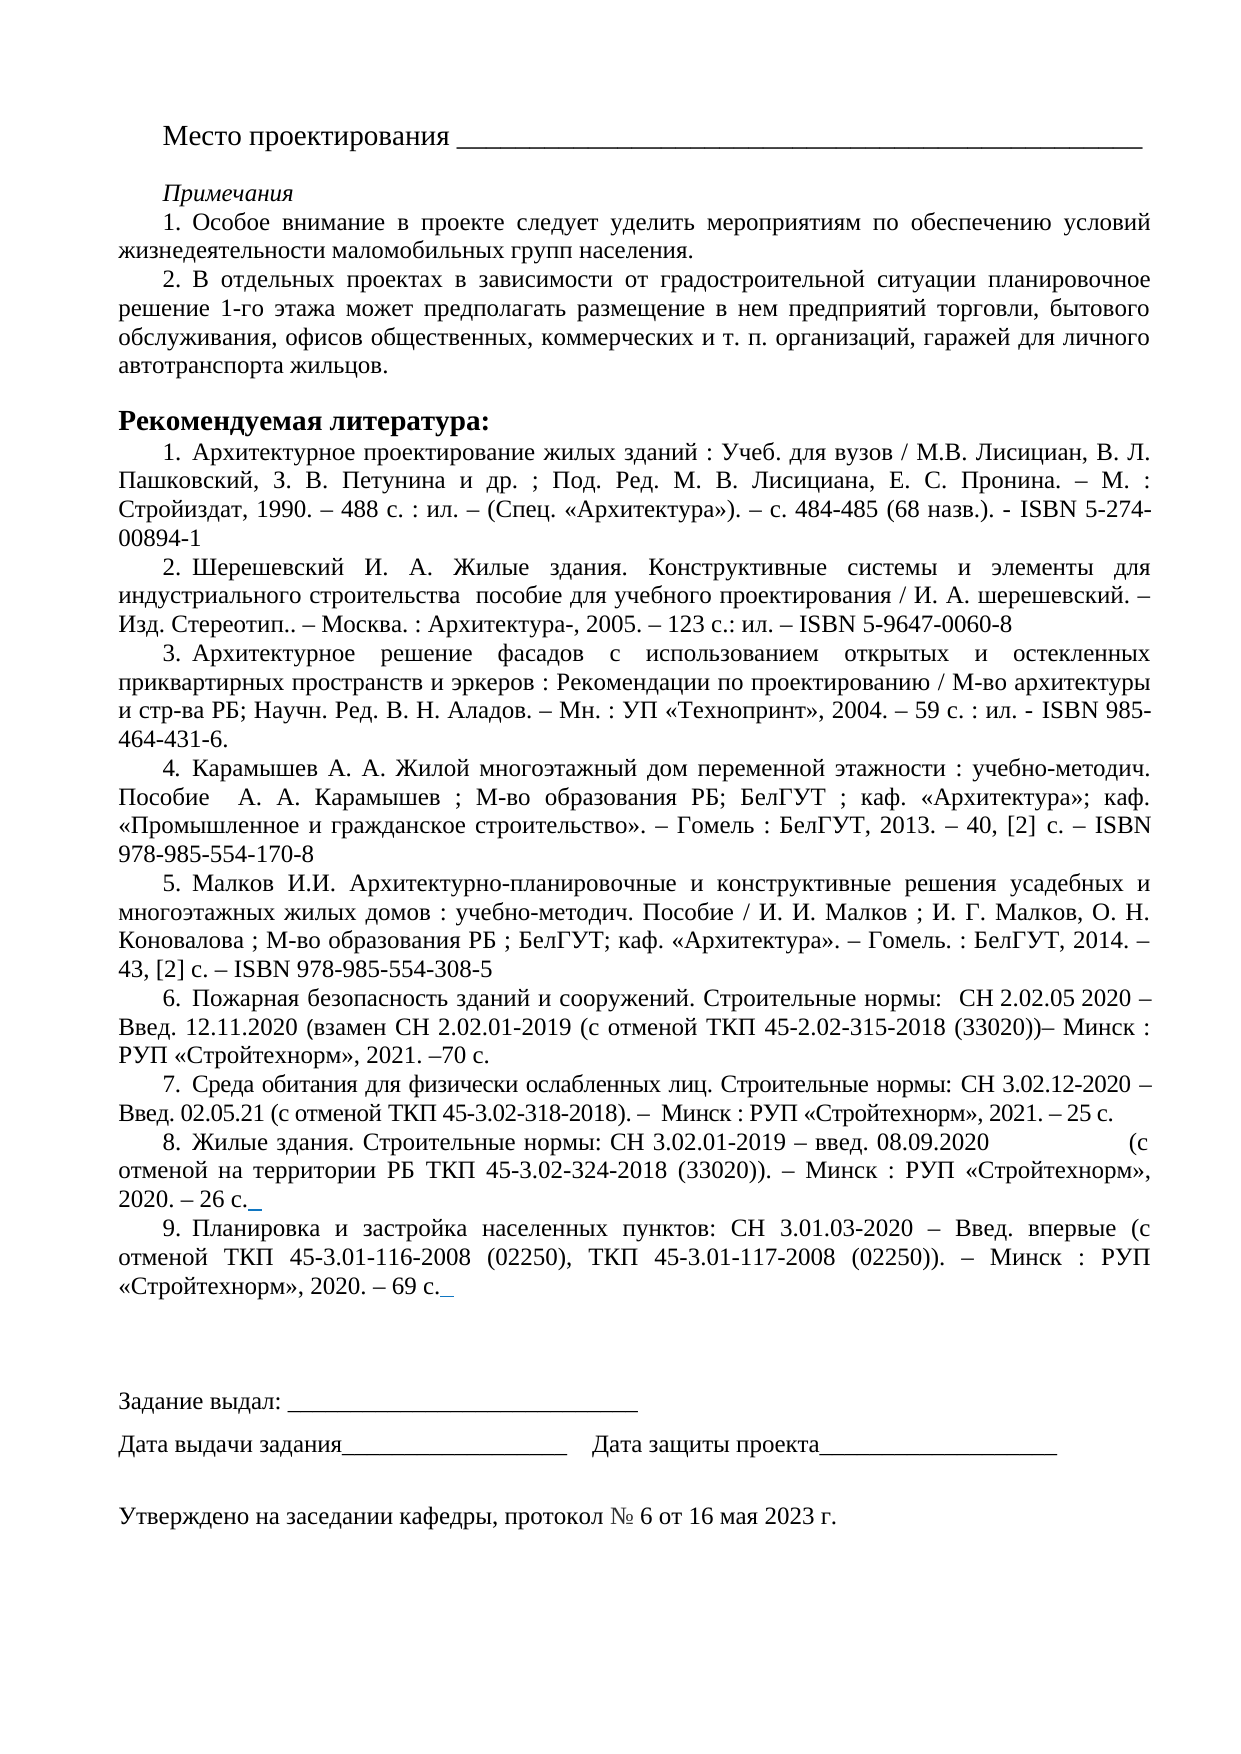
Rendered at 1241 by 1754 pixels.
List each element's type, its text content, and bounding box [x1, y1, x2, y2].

list Планировка и застройка населенных пунктов: СН 3.01.03-2020 – Введ. впервые (с отменой ТКП 45-3.01-116-2008 (02250), ТКП 45-3.01-117-2008 (02250)). – Минск : РУП «Стройтехнорм», 2020. – 69 с. [118, 1213, 1152, 1299]
list В отдельных проектах в зависимости от градостроительной ситуации планировочное решение 1-го этажа может предполагать размещение в нем предприятий торговли, бытового обслуживания, офисов общественных, коммерческих и т. п. организаций, гаражей для личного автотранспорта жильцов. [118, 264, 1152, 379]
text Рекомендуемая литература: [118, 403, 1152, 437]
text Примечания [118, 178, 1152, 207]
text Утверждено на заседании кафедры, протокол № 6 от 16 мая 2023 г. [118, 1501, 1152, 1529]
text Дата выдачи задания__________________ Дата защиты проекта___________________ [118, 1429, 1152, 1458]
text Место проектирования _______________________________________________ [118, 118, 1152, 152]
list Жилые здания. Строительные нормы: СН 3.02.01-2019 – введ. 08.09.2020 (с отменой на территории РБ ТКП 45-3.02-324-2018 (33020)). – Минск : РУП «Стройтехнорм», 2020. – 26 с. [118, 1127, 1152, 1213]
list Шерешевский И. А. Жилые здания. Конструктивные системы и элементы для индустриального строительства пособие для учебного проектирования / И. А. шерешевский. – Изд. Стереотип.. – Москва. : Архитектура-, 2005. – 123 с.: ил. – ISBN 5-9647-0060-8 [118, 552, 1152, 638]
text Задание выдал: ____________________________ [118, 1386, 1152, 1414]
list Архитектурное решение фасадов с использованием открытых и остекленных приквартирных пространств и эркеров : Рекомендации по проектированию / М-во архитектуры и стр-ва РБ; Научн. Ред. В. Н. Аладов. – Мн. : УП «Технопринт», 2004. – 59 с. : ил. - ISBN 985-464-431-6. [118, 638, 1152, 753]
list Среда обитания для физически ослабленных лиц. Строительные нормы: СН 3.02.12-2020 – Введ. 02.05.21 (с отменой ТКП 45-3.02-318-2018). – Минск : РУП «Стройтехнорм», 2021. – 25 с. [118, 1069, 1152, 1127]
list Малков И.И. Архитектурно-планировочные и конструктивные решения усадебных и многоэтажных жилых домов : учебно-методич. Пособие / И. И. Малков ; И. Г. Малков, О. Н. Коновалова ; М-во образования РБ ; БелГУТ; каф. «Архитектура». – Гомель. : БелГУТ, 2014. – 43, [2] с. – ISBN 978-985-554-308-5 [118, 868, 1152, 983]
list Карамышев А. А. Жилой многоэтажный дом переменной этажности : учебно-методич. Пособие А. А. Карамышев ; М-во образования РБ; БелГУТ ; каф. «Архитектура»; каф. «Промышленное и гражданское строительство». – Гомель : БелГУТ, 2013. – 40, [2] c. – ISBN 978-985-554-170-8 [118, 753, 1152, 868]
list Архитектурное проектирование жилых зданий : Учеб. для вузов / М.В. Лисициан, В. Л. Пашковский, З. В. Петунина и др. ; Под. Ред. М. В. Лисициана, Е. С. Пронина. – М. : Стройиздат, 1990. – 488 с. : ил. – (Спец. «Архитектура»). – с. 484-485 (68 назв.). - ISBN 5-274-00894-1 [118, 437, 1152, 552]
list Пожарная безопасность зданий и сооружений. Строительные нормы: СН 2.02.05 2020 – Введ. 12.11.2020 (взамен СН 2.02.01-2019 (с отменой ТКП 45-2.02-315-2018 (33020))– Минск : РУП «Стройтехнорм», 2021. –70 с. [118, 983, 1152, 1069]
list Особое внимание в проекте следует уделить мероприятиям по обеспечению условий жизнедеятельности маломобильных групп населения. [118, 207, 1152, 264]
